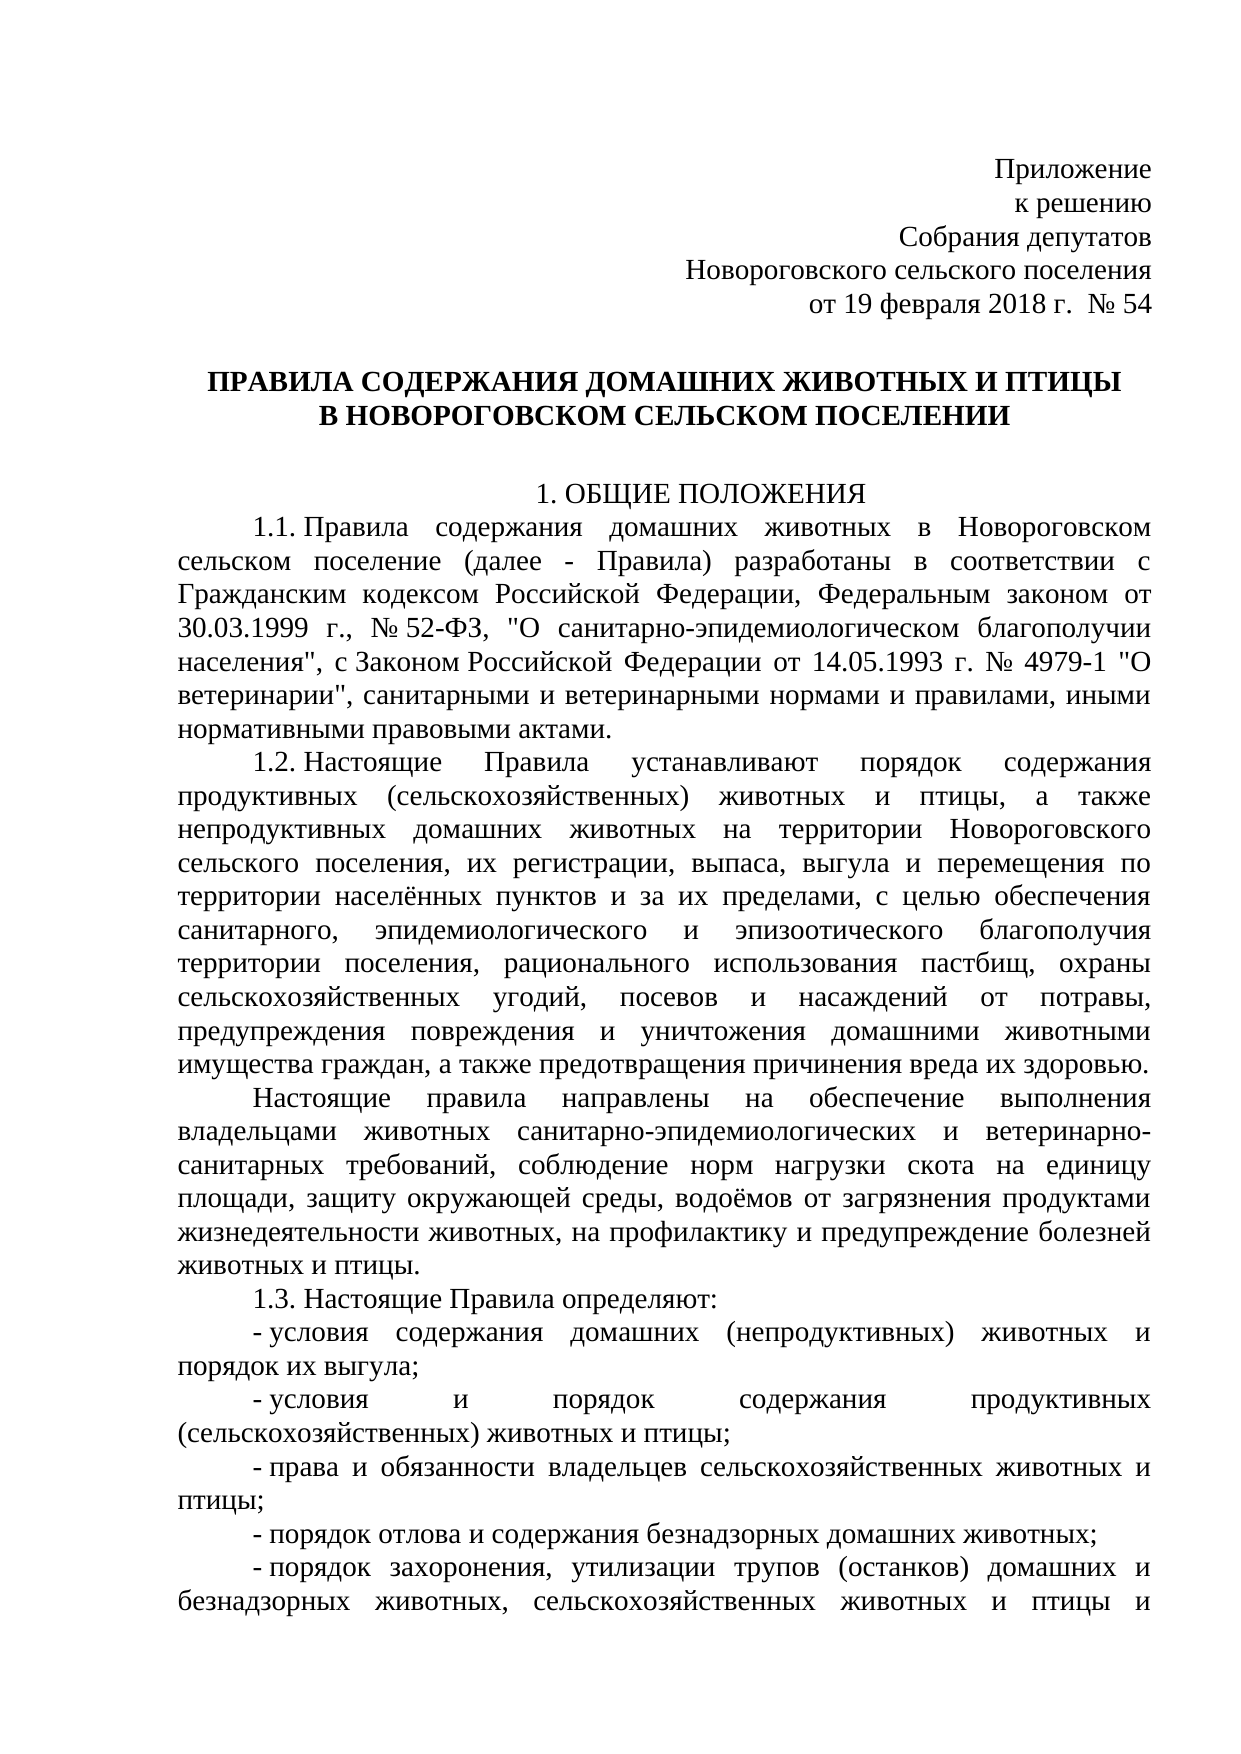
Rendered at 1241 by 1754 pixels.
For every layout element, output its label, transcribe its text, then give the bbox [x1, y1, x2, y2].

text Собрания депутатов [177, 219, 1152, 252]
text 1.3. Настоящие Правила определяют: [177, 1281, 1152, 1314]
text Приложение [177, 152, 1152, 185]
text ПРАВИЛА СОДЕРЖАНИЯ ДОМАШНИХ ЖИВОТНЫХ И ПТИЦЫ В НОВОРОГОВСКОМ СЕЛЬСКОМ ПОСЕЛЕНИИ [177, 364, 1152, 431]
text от 19 февраля 2018 г. № 54 [177, 286, 1152, 319]
text - условия содержания домашних (непродуктивных) животных и порядок их выгула; [177, 1314, 1152, 1382]
text 1.1. Правила содержания домашних животных в Новороговском сельском поселение (далее - Правила) разработаны в соответствии с Гражданским кодексом Российской Федерации, Федеральным законом от 30.03.1999 г., № 52-ФЗ, "О санитарно-эпидемиологическом благополучии населения", с Законом Российской Федерации от 14.05.1993 г. № 4979-1 "О ветеринарии", санитарными и ветеринарными нормами и правилами, иными нормативными правовыми актами. [177, 509, 1152, 744]
text 1.2. Настоящие Правила устанавливают порядок содержания продуктивных (сельскохозяйственных) животных и птицы, а также непродуктивных домашних животных на территории Новороговского сельского поселения, их регистрации, выпаса, выгула и перемещения по территории населённых пунктов и за их пределами, с целью обеспечения санитарного, эпидемиологического и эпизоотического благополучия территории поселения, рационального использования пастбищ, охраны сельскохозяйственных угодий, посевов и насаждений от потравы, предупреждения повреждения и уничтожения домашними животными имущества граждан, а также предотвращения причинения вреда их здоровью. [177, 744, 1152, 1080]
text Новороговского сельского поселения [177, 252, 1152, 286]
text - права и обязанности владельцев сельскохозяйственных животных и птицы; [177, 1449, 1152, 1516]
text к решению [177, 185, 1152, 219]
text - условия и порядок содержания продуктивных (сельскохозяйственных) животных и птицы; [177, 1382, 1152, 1449]
text 1. ОБЩИЕ ПОЛОЖЕНИЯ [177, 476, 1152, 509]
text - порядок отлова и содержания безнадзорных домашних животных; [177, 1516, 1152, 1549]
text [177, 1549, 1152, 1616]
text Настоящие правила направлены на обеспечение выполнения владельцами животных санитарно-эпидемиологических и ветеринарно-санитарных требований, соблюдение норм нагрузки скота на единицу площади, защиту окружающей среды, водоёмов от загрязнения продуктами жизнедеятельности животных, на профилактику и предупреждение болезней животных и птицы. [177, 1080, 1152, 1281]
